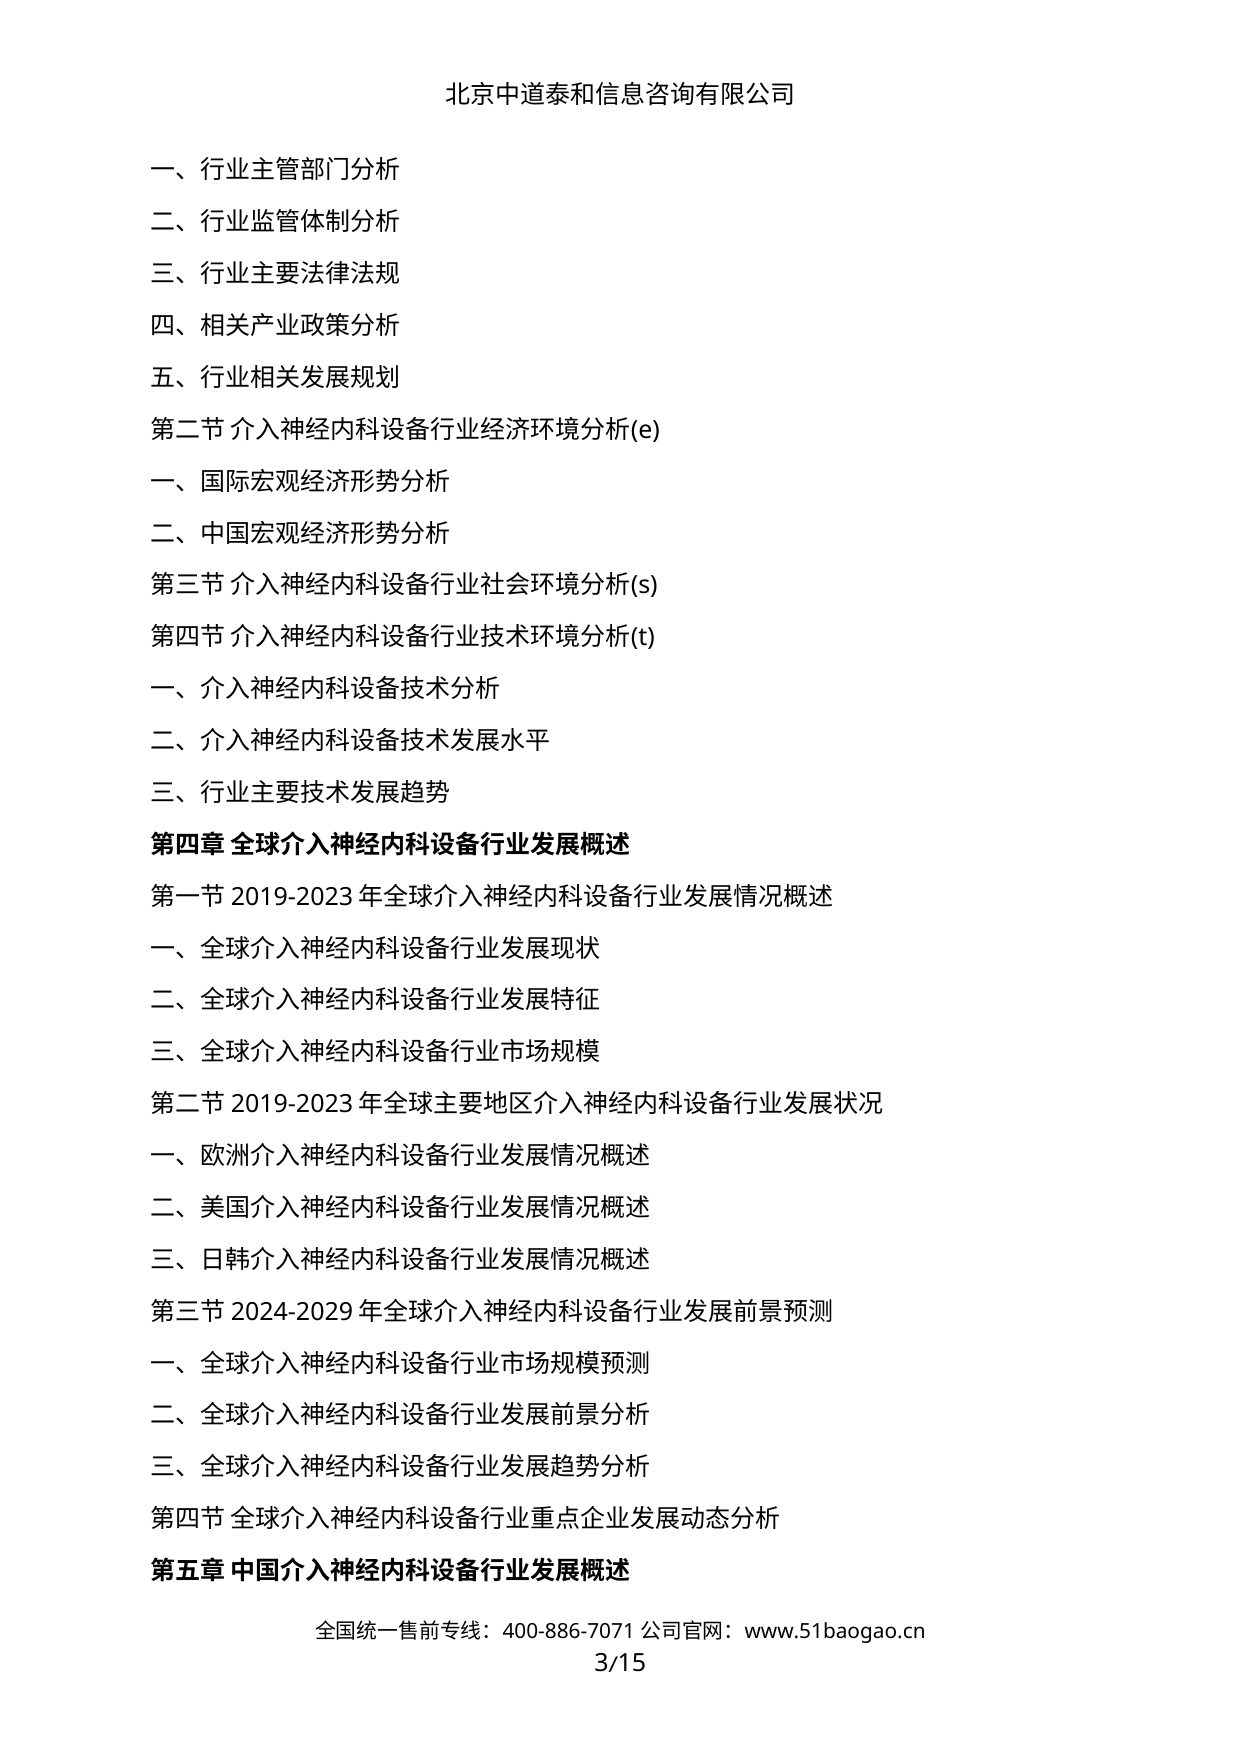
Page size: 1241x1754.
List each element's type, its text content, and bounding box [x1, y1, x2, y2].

text 三、全球介入神经内科设备行业市场规模 [150, 1032, 1090, 1068]
text 二、全球介入神经内科设备行业发展前景分析 [150, 1395, 1090, 1431]
text 第一节 2019-2023年全球介入神经内科设备行业发展情况概述 [150, 876, 1090, 912]
text 二、介入神经内科设备技术发展水平 [150, 721, 1090, 757]
text 第三节 介入神经内科设备行业社会环境分析(s) [150, 565, 1090, 601]
text 二、中国宏观经济形势分析 [150, 513, 1090, 549]
text 第四节 介入神经内科设备行业技术环境分析(t) [150, 617, 1090, 653]
text 第四节 全球介入神经内科设备行业重点企业发展动态分析 [150, 1499, 1090, 1535]
text 一、全球介入神经内科设备行业市场规模预测 [150, 1343, 1090, 1379]
text 三、日韩介入神经内科设备行业发展情况概述 [150, 1239, 1090, 1276]
text 二、美国介入神经内科设备行业发展情况概述 [150, 1187, 1090, 1224]
text 三、行业主要技术发展趋势 [150, 772, 1090, 809]
text 第三节 2024-2029年全球介入神经内科设备行业发展前景预测 [150, 1291, 1090, 1327]
text 一、介入神经内科设备技术分析 [150, 669, 1090, 705]
text 二、全球介入神经内科设备行业发展特征 [150, 980, 1090, 1016]
text 三、全球介入神经内科设备行业发展趋势分析 [150, 1447, 1090, 1483]
text 一、国际宏观经济形势分析 [150, 461, 1090, 497]
text 一、全球介入神经内科设备行业发展现状 [150, 928, 1090, 964]
text 第二节 2019-2023年全球主要地区介入神经内科设备行业发展状况 [150, 1084, 1090, 1120]
text 四、相关产业政策分析 [150, 306, 1090, 342]
text 第二节 介入神经内科设备行业经济环境分析(e) [150, 409, 1090, 446]
text 五、行业相关发展规划 [150, 357, 1090, 394]
text 二、行业监管体制分析 [150, 202, 1090, 238]
text 一、行业主管部门分析 [150, 150, 1090, 186]
text 一、欧洲介入神经内科设备行业发展情况概述 [150, 1136, 1090, 1172]
text 第四章 全球介入神经内科设备行业发展概述 [150, 824, 1090, 861]
text 三、行业主要法律法规 [150, 254, 1090, 290]
text 第五章 中国介入神经内科设备行业发展概述 [150, 1551, 1090, 1587]
